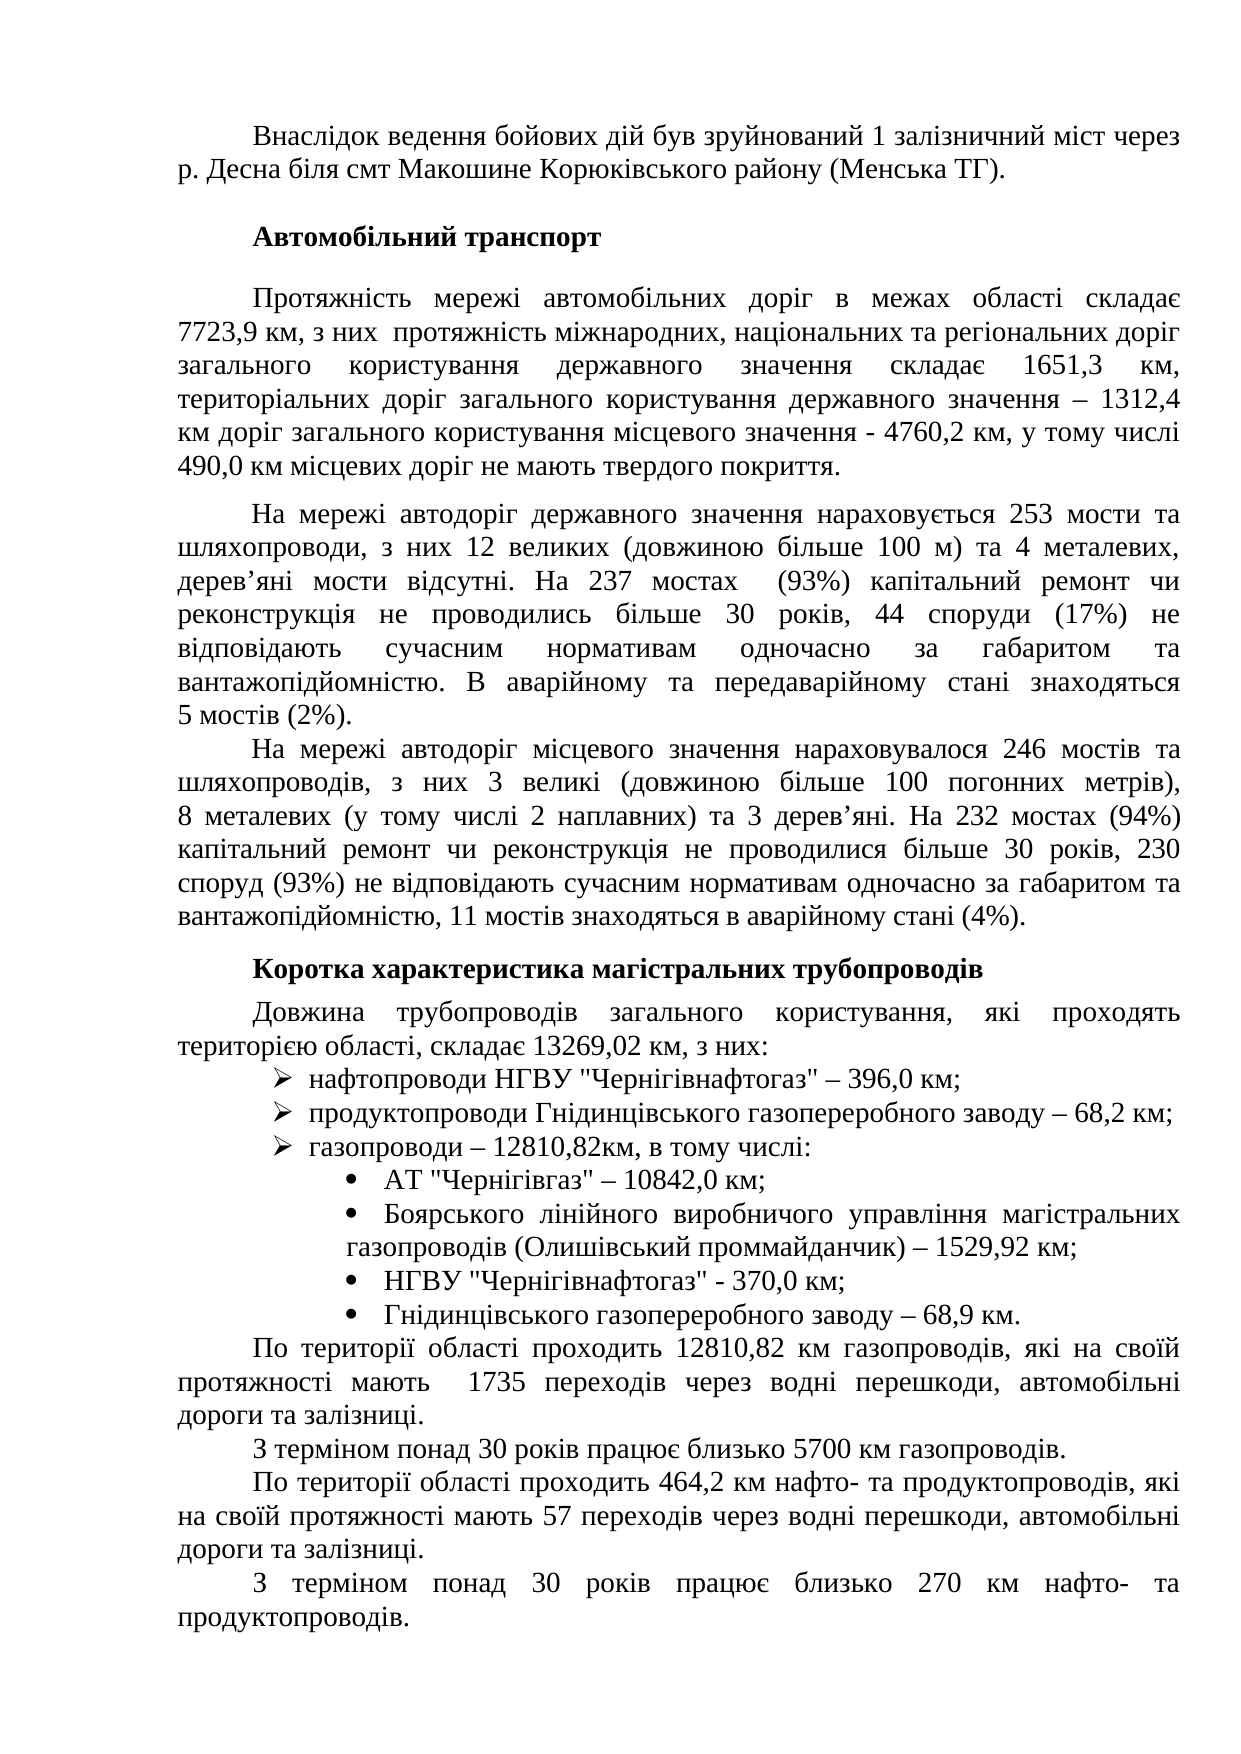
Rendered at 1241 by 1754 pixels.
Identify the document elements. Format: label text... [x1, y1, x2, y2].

text Коротка характеристика магістральних трубопроводів [177, 951, 1181, 985]
list Гнідинцівського газопереробного заводу – 68,9 км. [346, 1297, 1181, 1330]
text Довжина трубопроводів загального користування, які проходять територією області, складає 13269,02 км, з них: [177, 994, 1181, 1061]
text Автомобільний транспорт [177, 219, 1181, 252]
text З терміном понад 30 років працює близько 270 км нафто- та продуктопроводів. [177, 1565, 1181, 1632]
text На мережі автодоріг місцевого значення нараховувалося 246 мостів та шляхопроводів, з них 3 великі (довжиною більше 100 погонних метрів), 8 металевих (у тому числі 2 наплавних) та 3 дерев’яні. На 232 мостах (94%) капітальний ремонт чи реконструкція не проводилися більше 30 років, 230 споруд (93%) не відповідають сучасним нормативам одночасно за габаритом та вантажопідйомністю, 11 мостів знаходяться в аварійному стані (4%). [177, 898, 1181, 932]
text Протяжність мережі автомобільних доріг в межах області складає 7723,9 км, з них протяжність міжнародних, національних та регіональних доріг загального користування державного значення складає 1651,3 км, територіальних доріг загального користування державного значення – 1312,4 км доріг загального користування місцевого значення - 4760,2 км, у тому числі 490,0 км місцевих доріг не мають твердого покриття. [177, 280, 1181, 482]
text На мережі автодоріг державного значення нараховується 253 мости та шляхопроводи, з них 12 великих (довжиною більше ) та 4 металевих, дерев’яні мости відсутні. На 237 мостах (93%) капітальний ремонт чи реконструкція не проводились більше 30 років, 44 споруди (17%) не відповідають сучасним нормативам одночасно за габаритом та вантажопідйомністю. В аварійному та передаварійному стані знаходяться 5 мостів (2%). [177, 496, 1181, 731]
text З терміном понад 30 років працює близько 5700 км газопроводів. [177, 1431, 1181, 1464]
list продуктопроводи Гнідинцівського газопереробного заводу – ; [271, 1095, 1181, 1129]
list АТ "Чернігівгаз" – 10842,0 км; [346, 1162, 1181, 1196]
list Боярського лінійного виробничого управління магістральних газопроводів (Олишівський проммайданчик) – ; [346, 1196, 1181, 1263]
text Внаслідок ведення бойових дій був зруйнований 1 залізничний міст через р. Десна біля смт Макошине Корюківського району (Менська ТГ). [177, 118, 1181, 185]
text По території області проходить 464,2 км нафто- та продуктопроводів, які на своїй протяжності мають 57 переходів через водні перешкоди, автомобільні дороги та залізниці. [177, 1464, 1181, 1565]
text По території області проходить 12810,82 км газопроводів, які на своїй протяжності мають 1735 переходів через водні перешкоди, автомобільні дороги та залізниці. [177, 1330, 1181, 1431]
list газопроводи – 12810,82км, в тому числі: [271, 1129, 1181, 1162]
list нафтопроводи НГВУ "Чернігівнафтогаз" – ; [271, 1061, 1181, 1095]
list НГВУ "Чернігівнафтогаз" - ; [346, 1263, 1181, 1297]
text На мережі автодоріг місцевого значення нараховувалося 246 мостів та шляхопроводів, з них 3 великі (довжиною більше 100 погонних метрів), 8 металевих (у тому числі 2 наплавних) та 3 дерев’яні. На 232 мостах (94%) капітальний ремонт чи реконструкція не проводилися більше 30 років, 230 споруд (93%) не відповідають сучасним нормативам одночасно за габаритом та вантажопідйомністю, 11 мостів знаходяться в аварійному стані (4%). [177, 731, 1181, 831]
